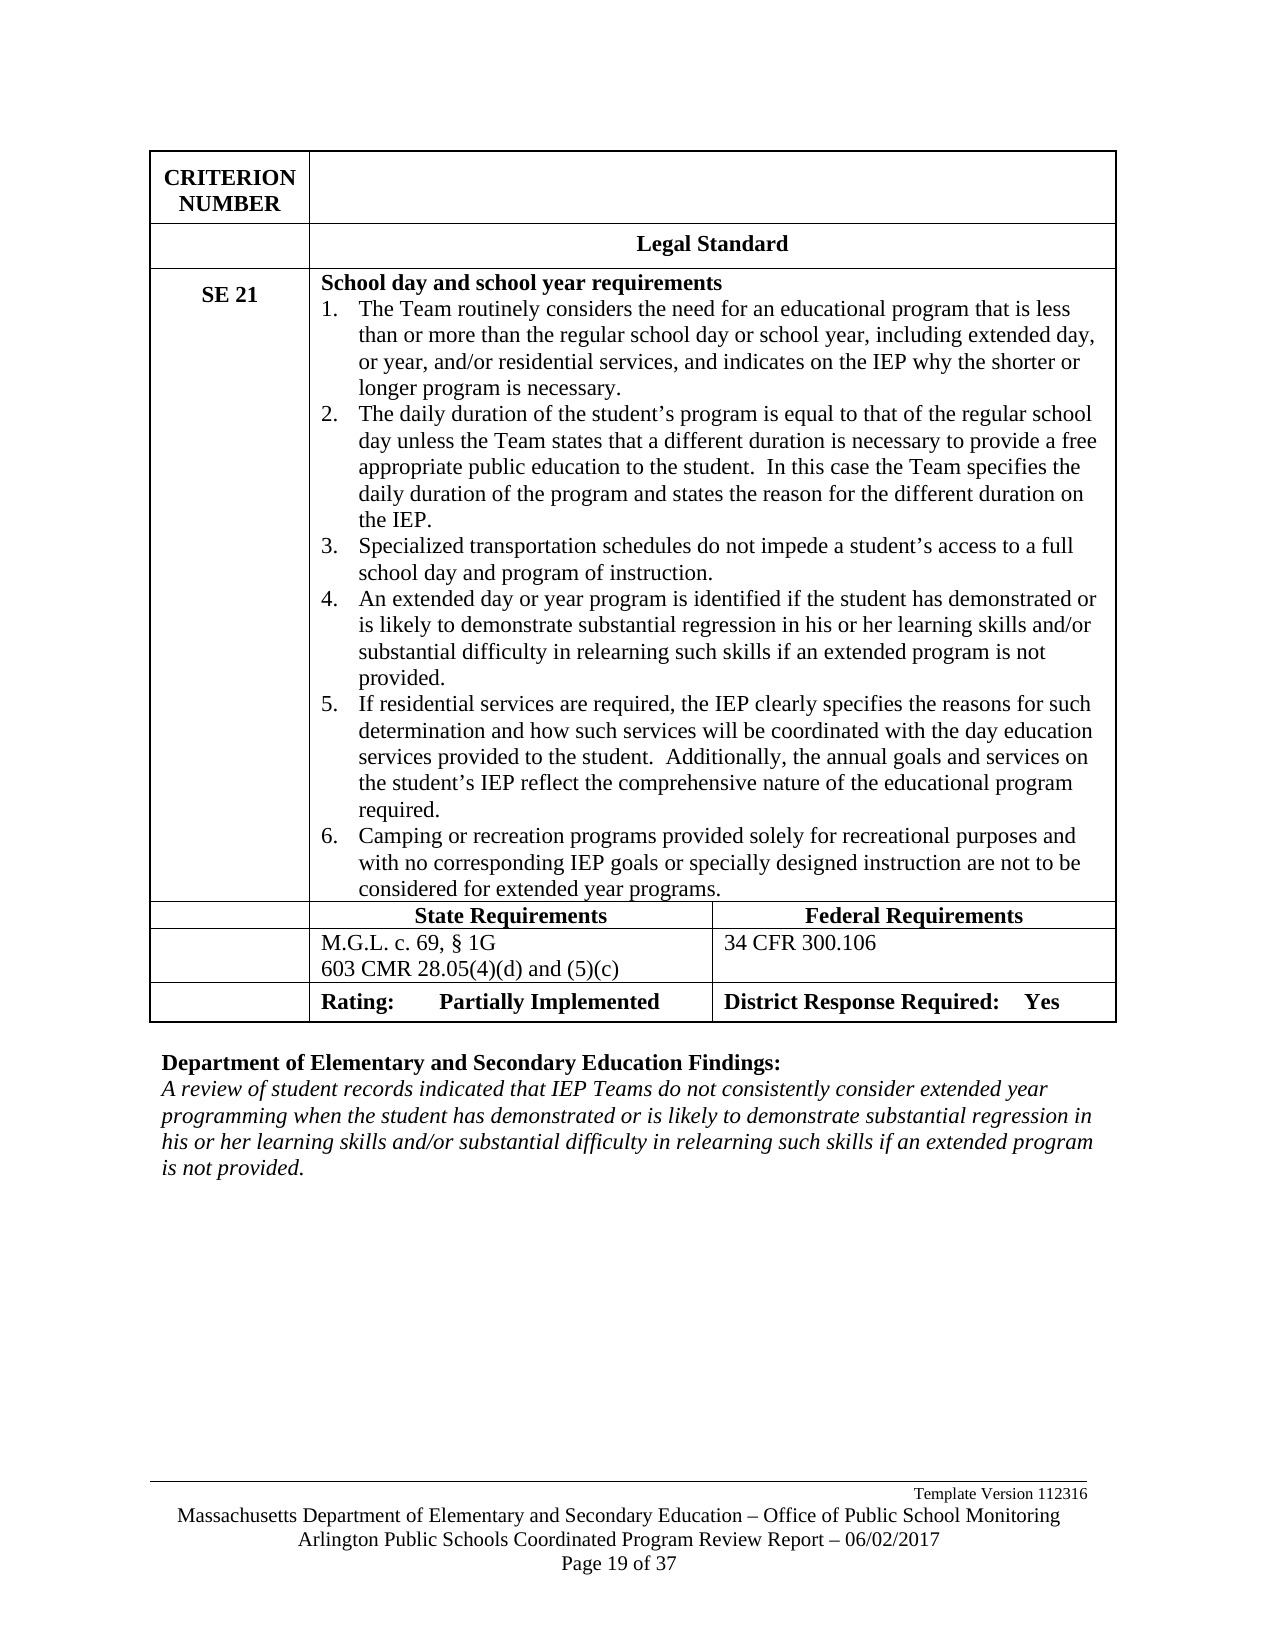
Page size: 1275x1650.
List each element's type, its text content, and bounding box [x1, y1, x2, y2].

table_cell [151, 224, 309, 268]
table_cell M.G.L. c. 69, § 1G 603 CMR 28.05(4)(d) and (5)(c) [310, 929, 712, 981]
table_cell Partially Implemented [422, 983, 712, 1021]
table_cell District Response Required: [713, 983, 1012, 1021]
table_cell Federal Requirements [713, 902, 1115, 928]
table_cell Legal Standard [310, 224, 1115, 268]
table_cell 34 CFR 300.106 [713, 929, 1115, 981]
table_cell A review of student records indicated that IEP Teams do not consistently consider extended year programming when the student has demonstrated or is likely to demonstrate substantial regression in his or her learning skills and/or substantial difficulty in relearning such skills if an extended program is not provided. [150, 1075, 1116, 1181]
table_cell [151, 902, 309, 928]
table_header [310, 152, 1115, 223]
table_cell State Requirements [310, 902, 712, 928]
table_header CRITERION NUMBER [151, 152, 309, 223]
table_cell [151, 929, 309, 981]
table_cell [151, 983, 309, 1021]
table_header Department of Elementary and Secondary Education Findings: [150, 1049, 1116, 1075]
table_cell School day and school year requirements The Team routinely considers the need for an educational program that is less than or more than the regular school day or school year, including extended day, or year, and/or residential services, and indicates on the IEP why the shorter or longer program is necessary. The daily duration of the student’s program is equal to that of the regular school day unless the Team states that a different duration is necessary to provide a free appropriate public education to the student. In this case the Team specifies the daily duration of the program and states the reason for the different duration on the IEP. Specialized transportation schedules do not impede a student’s access to a full school day and program of instruction. An extended day or year program is identified if the student has demonstrated or is likely to demonstrate substantial regression in his or her learning skills and/or substantial difficulty in relearning such skills if an extended program is not provided. If residential services are required, the IEP clearly specifies the reasons for such determination and how such services will be coordinated with the day education services provided to the student. Additionally, the annual goals and services on the student’s IEP reflect the comprehensive nature of the educational program required. Camping or recreation programs provided solely for recreational purposes and with no corresponding IEP goals or specially designed instruction are not to be considered for extended year programs. [310, 269, 1115, 901]
table_cell Rating: [310, 983, 422, 1021]
table_cell Yes [1013, 983, 1115, 1021]
table_cell SE 21 [151, 269, 309, 901]
